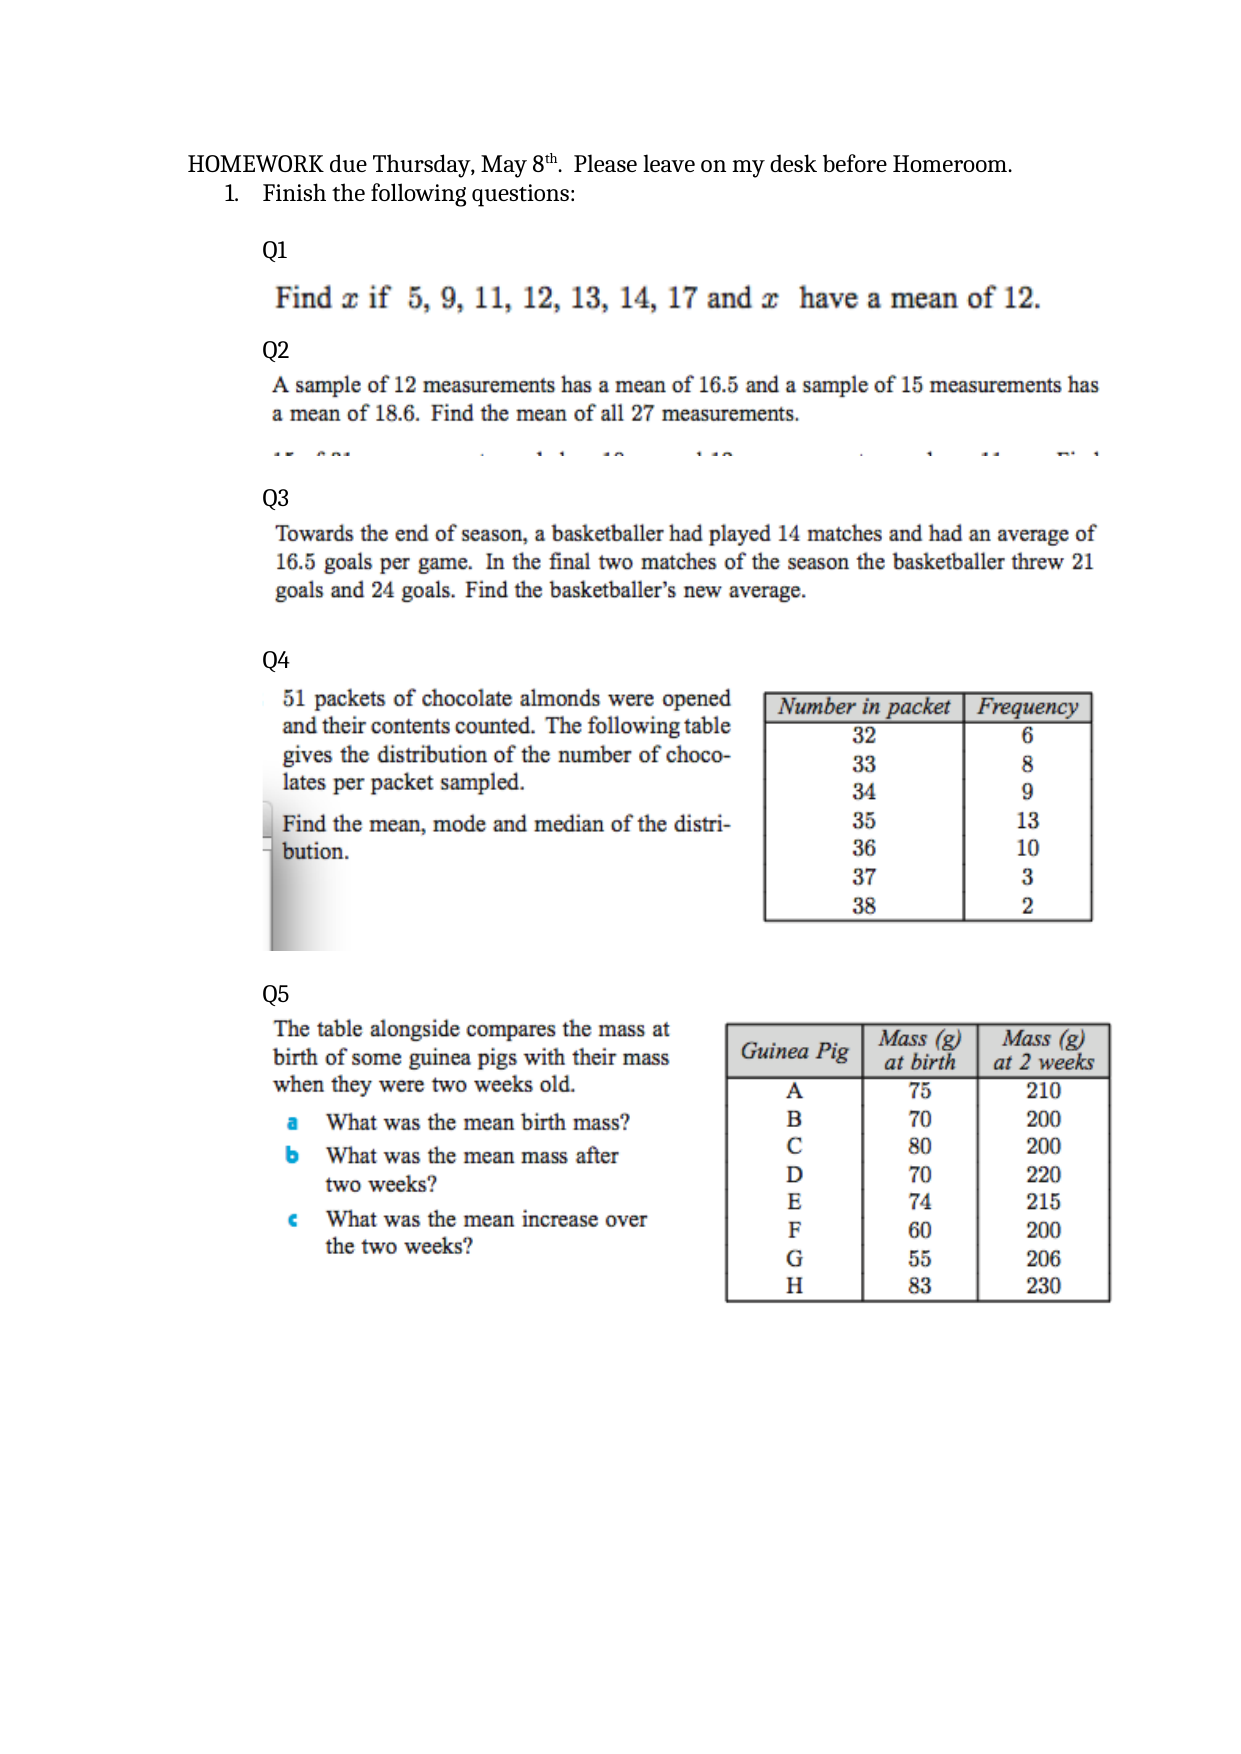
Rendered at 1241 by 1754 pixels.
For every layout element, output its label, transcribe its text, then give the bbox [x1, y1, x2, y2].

list Q1 [262, 236, 1053, 265]
list Q3 [262, 484, 1053, 513]
text HOMEWORK due Thursday, May 8th. Please leave on my desk before Homeroom. [187, 150, 1053, 179]
picture [262, 265, 1109, 336]
picture [262, 674, 1128, 951]
picture [262, 1008, 1128, 1319]
list Q4 [262, 646, 1053, 674]
list Q2 [262, 336, 1053, 364]
list Finish the following questions: [225, 179, 1053, 207]
picture [262, 513, 1128, 618]
picture [262, 364, 1128, 456]
list Q5 [262, 979, 1053, 1008]
